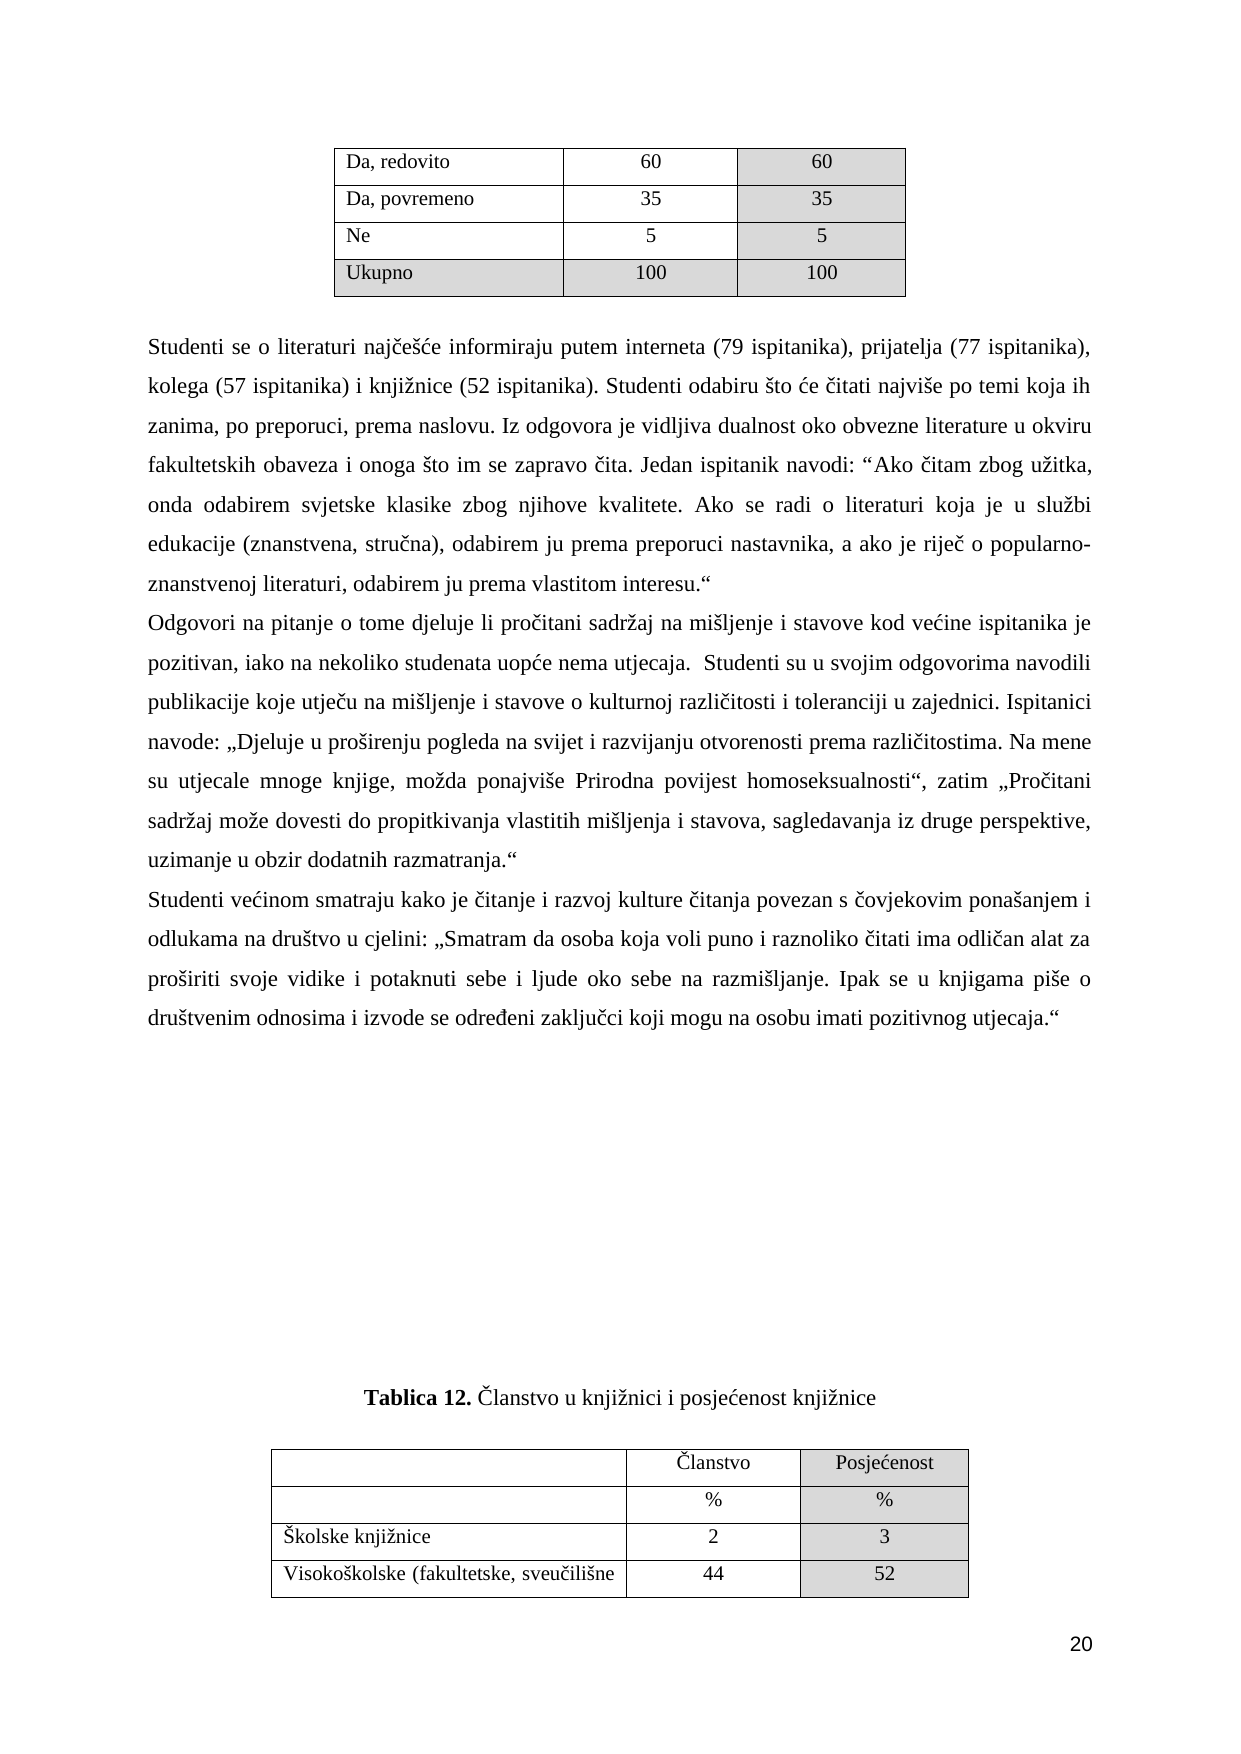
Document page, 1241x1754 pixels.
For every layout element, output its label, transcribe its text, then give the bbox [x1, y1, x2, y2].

table_cell Da, redovito [335, 149, 563, 185]
table_cell 60 [564, 149, 737, 185]
table_header Članstvo [627, 1450, 800, 1486]
table_cell Ukupno [335, 260, 563, 296]
table_cell Ne [335, 223, 563, 259]
table_cell 52 [801, 1561, 968, 1597]
table_cell 35 [738, 186, 905, 222]
text Tablica 12. Članstvo u knjižnici i posjećenost knjižnice [148, 1384, 1093, 1411]
text Studenti većinom smatraju kako je čitanje i razvoj kulture čitanja povezan s čovjekovim ponašanjem i odlukama na društvo u cjelini: „Smatram da osoba koja voli puno i raznoliko čitati ima odličan alat za proširiti svoje vidike i potaknuti sebe i ljude oko sebe na razmišljanje. Ipak se u knjigama piše o društvenim odnosima i izvode se određeni zaključci koji mogu na osobu imati pozitivnog utjecaja.“ [148, 886, 1093, 1030]
table_cell 5 [564, 223, 737, 259]
table_header Posjećenost [801, 1450, 968, 1486]
text Studenti se o literaturi najčešće informiraju putem interneta (79 ispitanika), prijatelja (77 ispitanika), kolega (57 ispitanika) i knjižnice (52 ispitanika). Studenti odabiru što će čitati najviše po temi koja ih zanima, po preporuci, prema naslovu. Iz odgovora je vidljiva dualnost oko obvezne literature u okviru fakultetskih obaveza i onoga što im se zapravo čita. Jedan ispitanik navodi: “Ako čitam zbog užitka, onda odabirem svjetske klasike zbog njihove kvalitete. Ako se radi o literaturi koja je u službi edukacije (znanstvena, stručna), odabirem ju prema preporuci nastavnika, a ako je riječ o popularno-znanstvenoj literaturi, odabirem ju prema vlastitom interesu.“ [148, 333, 1093, 596]
table_cell % [627, 1487, 800, 1523]
table_cell % [801, 1487, 968, 1523]
text Odgovori na pitanje o tome djeluje li pročitani sadržaj na mišljenje i stavove kod većine ispitanika je pozitivan, iako na nekoliko studenata uopće nema utjecaja. Studenti su u svojim odgovorima navodili publikacije koje utječu na mišljenje i stavove o kulturnoj različitosti i toleranciji u zajednici. Ispitanici navode: „Djeluje u proširenju pogleda na svijet i razvijanju otvorenosti prema različitostima. Na mene su utjecale mnoge knjige, možda ponajviše Prirodna povijest homoseksualnosti“, zatim „Pročitani sadržaj može dovesti do propitkivanja vlastitih mišljenja i stavova, sagledavanja iz druge perspektive, uzimanje u obzir dodatnih razmatranja.“ [148, 609, 1093, 872]
table_cell [272, 1487, 626, 1523]
table_cell Školske knjižnice [272, 1524, 626, 1560]
table_cell 44 [627, 1561, 800, 1597]
table_cell Da, povremeno [335, 186, 563, 222]
table_cell 35 [564, 186, 737, 222]
table_cell 100 [564, 260, 737, 296]
table_cell 5 [738, 223, 905, 259]
table_cell 60 [738, 149, 905, 185]
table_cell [272, 1561, 626, 1597]
table_cell 2 [627, 1524, 800, 1560]
table_header [272, 1450, 626, 1486]
table_cell 100 [738, 260, 905, 296]
table_cell 3 [801, 1524, 968, 1560]
